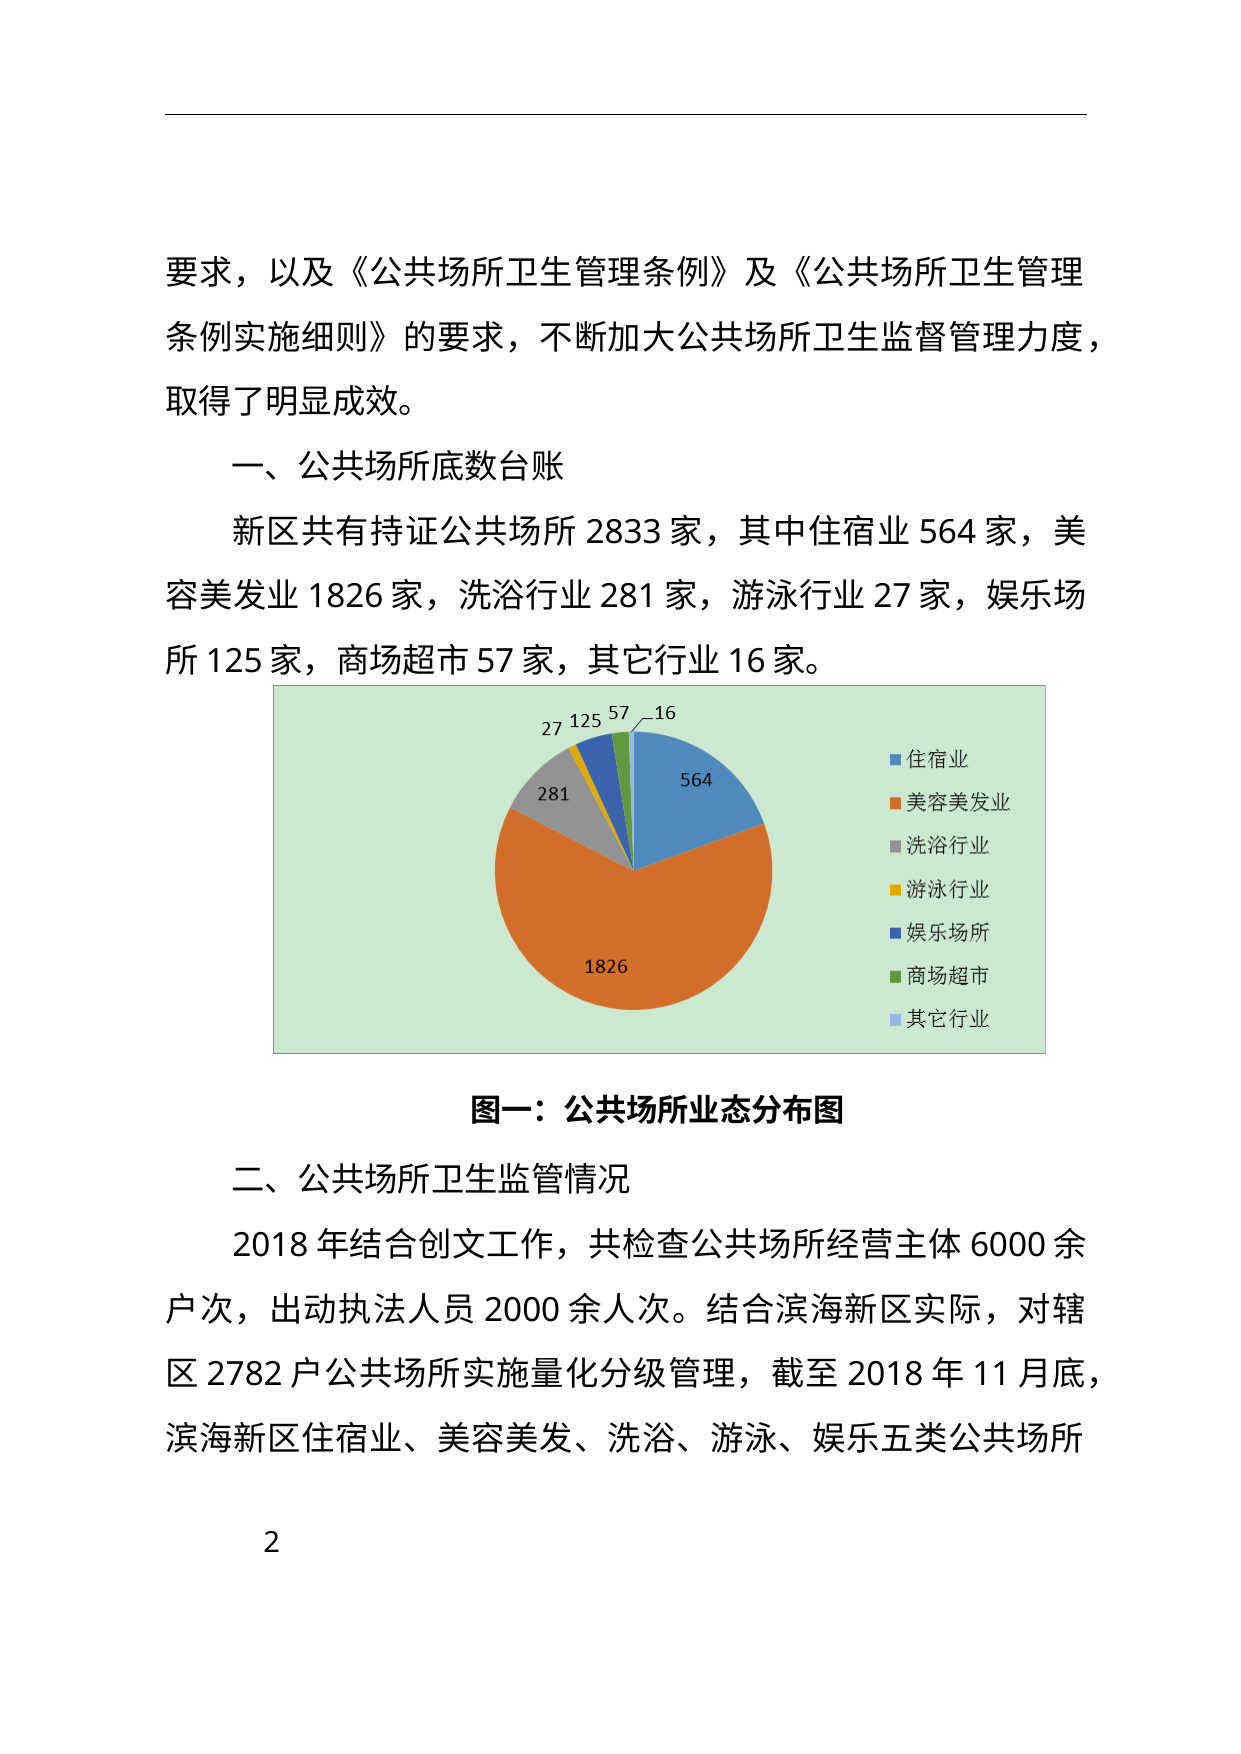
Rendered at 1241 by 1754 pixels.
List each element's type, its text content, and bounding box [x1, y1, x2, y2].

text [165, 233, 1087, 427]
picture [273, 685, 1046, 1054]
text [165, 1205, 1087, 1463]
text 图一：公共场所业态分布图 [165, 1075, 1087, 1140]
text 新区共有持证公共场所2833家，其中住宿业564家，美容美发业1826家，洗浴行业281家，游泳行业27家，娱乐场所125家，商场超市57家，其它行业16家。 [165, 491, 1087, 685]
text 一、公共场所底数台账 [165, 427, 1087, 491]
text 二、公共场所卫生监管情况 [165, 1140, 1087, 1205]
